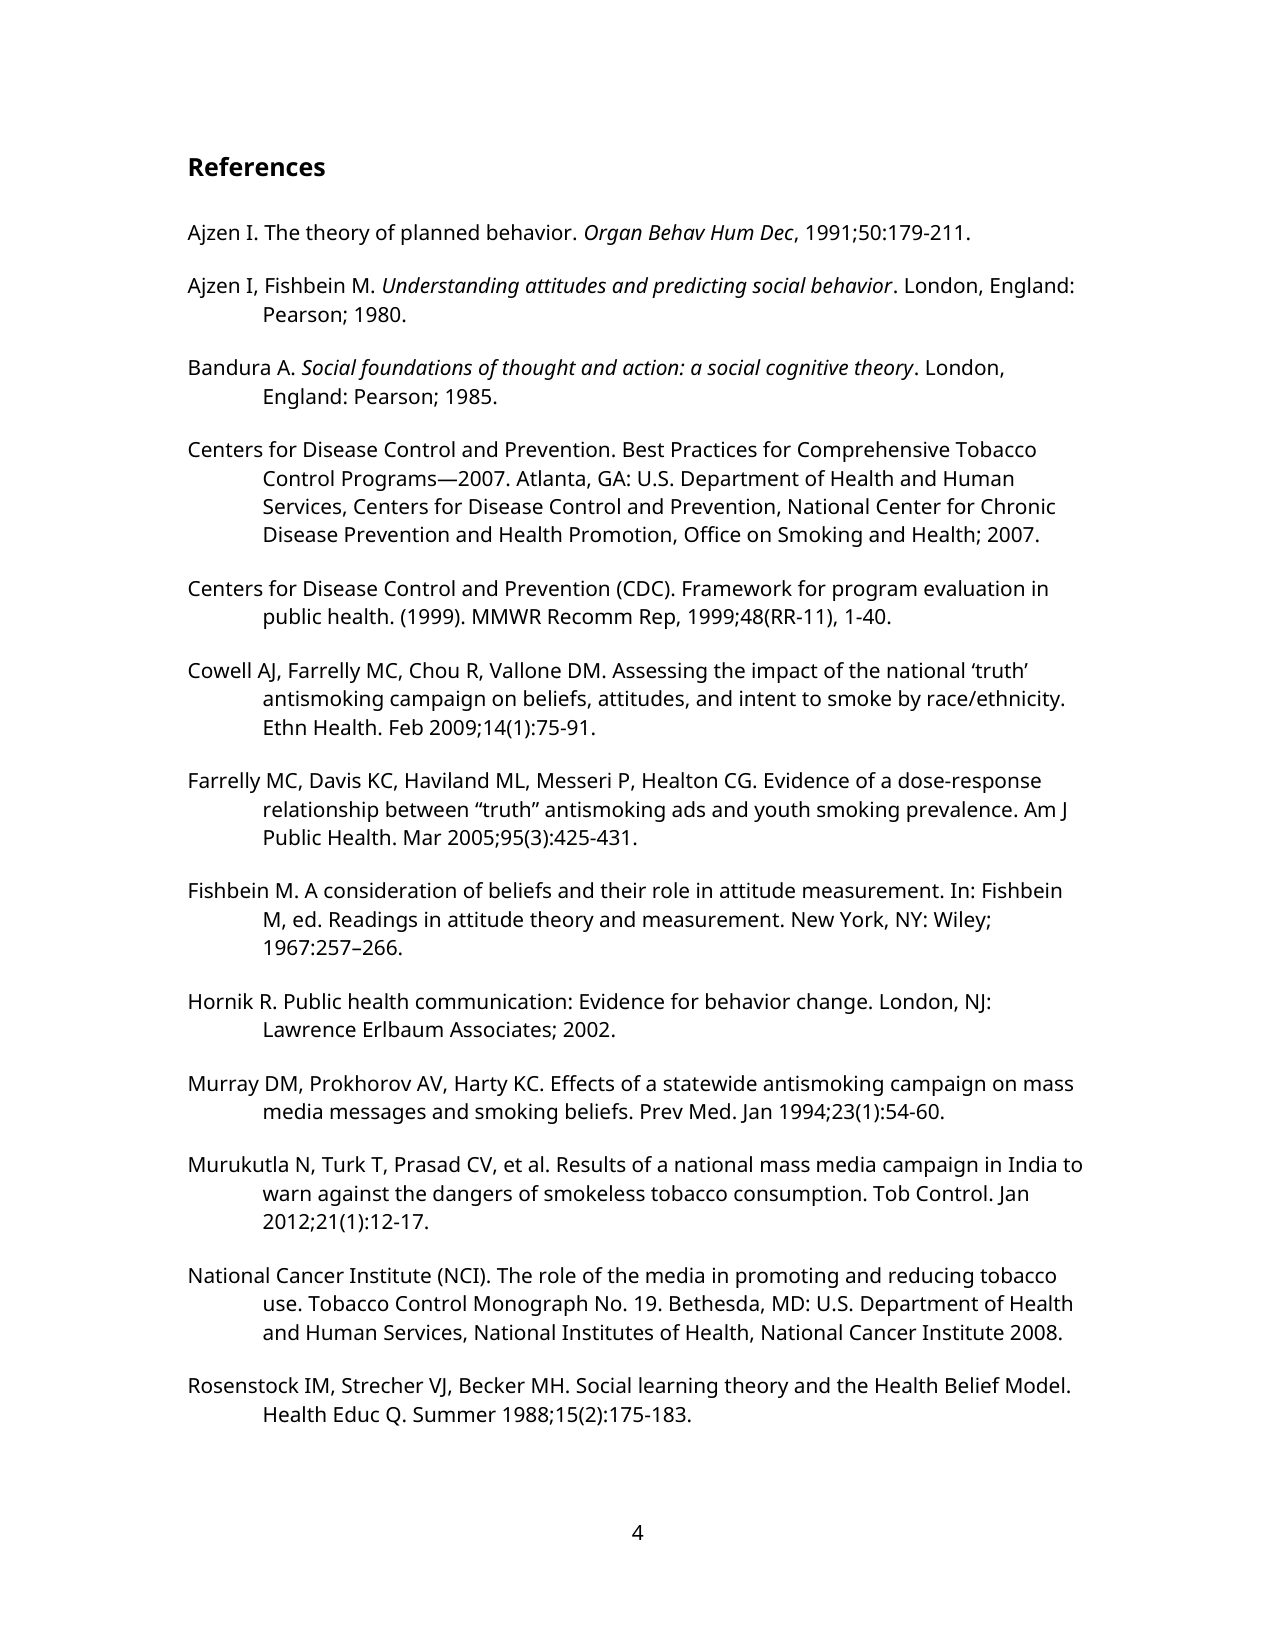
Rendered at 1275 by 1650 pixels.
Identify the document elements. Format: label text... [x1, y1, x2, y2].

text Centers for Disease Control and Prevention. Best Practices for Comprehensive Tobacco Control Programs—2007. Atlanta, GA: U.S. Department of Health and Human Services, Centers for Disease Control and Prevention, National Center for Chronic Disease Prevention and Health Promotion, Office on Smoking and Health; 2007. [187, 435, 1087, 549]
text Fishbein M. A consideration of beliefs and their role in attitude measurement. In: Fishbein M, ed. Readings in attitude theory and measurement. New York, NY: Wiley; 1967:257–266. [187, 877, 1087, 962]
text Centers for Disease Control and Prevention (CDC). Framework for program evaluation in public health. (1999). MMWR Recomm Rep, 1999;48(RR-11), 1-40. [187, 574, 1087, 631]
text Hornik R. Public health communication: Evidence for behavior change. London, NJ: Lawrence Erlbaum Associates; 2002. [187, 987, 1087, 1044]
text National Cancer Institute (NCI). The role of the media in promoting and reducing tobacco use. Tobacco Control Monograph No. 19. Bethesda, MD: U.S. Department of Health and Human Services, National Institutes of Health, National Cancer Institute 2008. [187, 1261, 1087, 1346]
text Ajzen I, Fishbein M. Understanding attitudes and predicting social behavior. London, England: Pearson; 1980. [187, 272, 1087, 328]
text References [187, 150, 1087, 184]
text Bandura A. Social foundations of thought and action: a social cognitive theory. London, England: Pearson; 1985. [187, 353, 1087, 410]
text Ajzen I. The theory of planned behavior. Organ Behav Hum Dec, 1991;50:179-211. [187, 218, 1087, 247]
text Farrelly MC, Davis KC, Haviland ML, Messeri P, Healton CG. Evidence of a dose-response relationship between “truth” antismoking ads and youth smoking prevalence. Am J Public Health. Mar 2005;95(3):425-431. [187, 766, 1087, 852]
text Cowell AJ, Farrelly MC, Chou R, Vallone DM. Assessing the impact of the national ‘truth’ antismoking campaign on beliefs, attitudes, and intent to smoke by race/ethnicity. Ethn Health. Feb 2009;14(1):75-91. [187, 656, 1087, 741]
text Rosenstock IM, Strecher VJ, Becker MH. Social learning theory and the Health Belief Model. Health Educ Q. Summer 1988;15(2):175-183. [187, 1371, 1087, 1428]
text Murray DM, Prokhorov AV, Harty KC. Effects of a statewide antismoking campaign on mass media messages and smoking beliefs. Prev Med. Jan 1994;23(1):54-60. [187, 1069, 1087, 1126]
text Murukutla N, Turk T, Prasad CV, et al. Results of a national mass media campaign in India to warn against the dangers of smokeless tobacco consumption. Tob Control. Jan 2012;21(1):12-17. [187, 1151, 1087, 1236]
